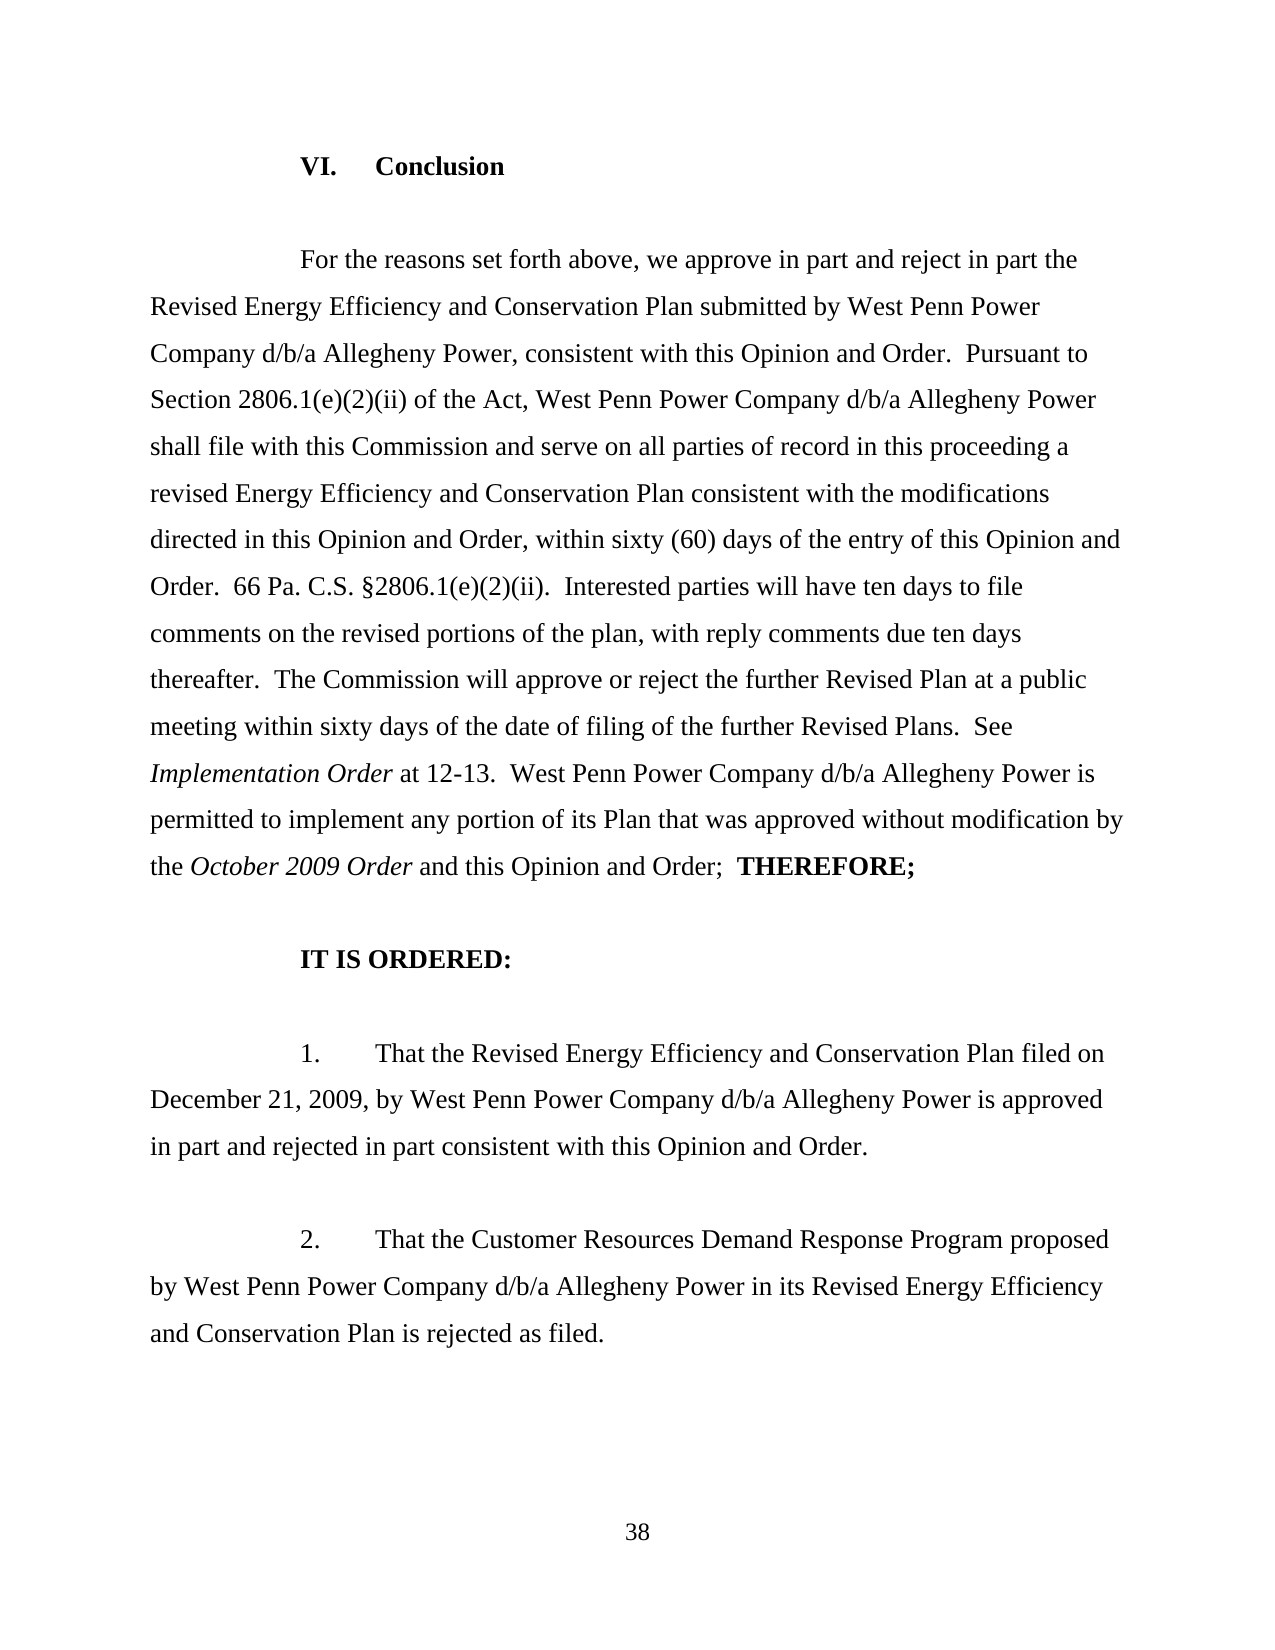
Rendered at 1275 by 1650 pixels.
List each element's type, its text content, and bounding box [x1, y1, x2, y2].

text 1. That the Revised Energy Efficiency and Conservation Plan filed on December 21, 2009, by West Penn Power Company d/b/a Allegheny Power is approved in part and rejected in part consistent with this Opinion and Order. [150, 1037, 1125, 1161]
text For the reasons set forth above, we approve in part and reject in part the Revised Energy Efficiency and Conservation Plan submitted by West Penn Power Company d/b/a Allegheny Power, consistent with this Opinion and Order. Pursuant to Section 2806.1(e)(2)(ii) of the Act, West Penn Power Company d/b/a Allegheny Power shall file with this Commission and serve on all parties of record in this proceeding a revised Energy Efficiency and Conservation Plan consistent with the modifications directed in this Opinion and Order, within sixty (60) days of the entry of this Opinion and Order. 66 Pa. C.S. §2806.1(e)(2)(ii). Interested parties will have ten days to file comments on the revised portions of the plan, with reply comments due ten days thereafter. The Commission will approve or reject the further Revised Plan at a public meeting within sixty days of the date of filing of the further Revised Plans. See Implementation Order at 12-13. West Penn Power Company d/b/a Allegheny Power is permitted to implement any portion of its Plan that was approved without modification by the October 2009 Order and this Opinion and Order; THEREFORE; [150, 243, 1125, 881]
list VI. Conclusion [150, 150, 1125, 181]
text IT IS ORDERED: [150, 943, 1125, 974]
text 2. That the Customer Resources Demand Response Program proposed by West Penn Power Company d/b/a Allegheny Power in its Revised Energy Efficiency and Conservation Plan is rejected as filed. [150, 1223, 1125, 1348]
